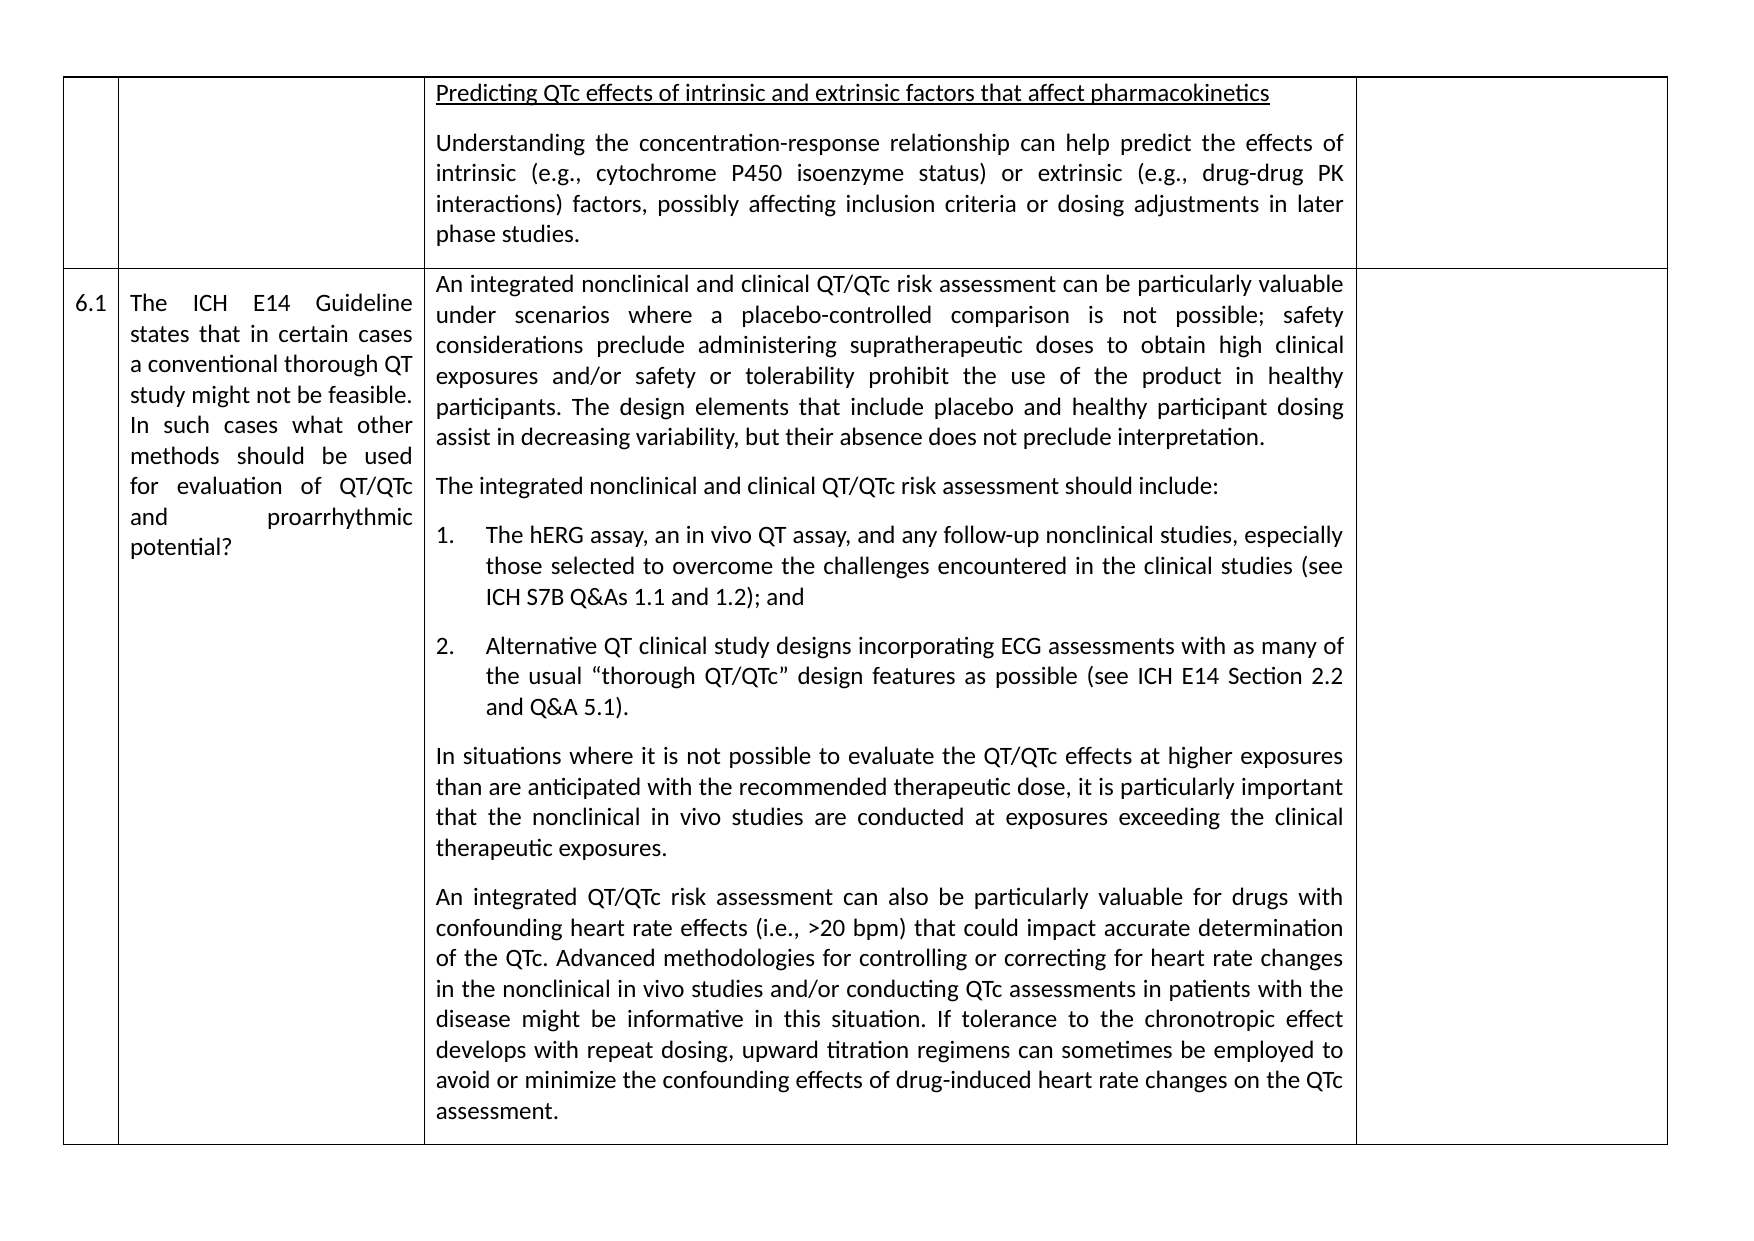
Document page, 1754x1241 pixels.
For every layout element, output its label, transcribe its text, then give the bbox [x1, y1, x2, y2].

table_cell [425, 78, 1356, 267]
table_cell An integrated nonclinical and clinical QT/QTc risk assessment can be particularly valuable under scenarios where a placebo-controlled comparison is not possible; safety considerations preclude administering supratherapeutic doses to obtain high clinical exposures and/or safety or tolerability prohibit the use of the product in healthy participants. The design elements that include placebo and healthy participant dosing assist in decreasing variability, but their absence does not preclude interpretation. The integrated nonclinical and clinical QT/QTc risk assessment should include: The hERG assay, an in vivo QT assay, and any follow-up nonclinical studies, especially those selected to overcome the challenges encountered in the clinical studies (see ICH S7B Q&As 1.1 and 1.2); and Alternative QT clinical study designs incorporating ECG assessments with as many of the usual “thorough QT/QTc” design features as possible (see ICH E14 Section 2.2 and Q&A 5.1). In situations where it is not possible to evaluate the QT/QTc effects at higher exposures than are anticipated with the recommended therapeutic dose, it is particularly important that the nonclinical in vivo studies are conducted at exposures exceeding the clinical therapeutic exposures. An integrated QT/QTc risk assessment can also be particularly valuable for drugs with confounding heart rate effects (i.e., >20 bpm) that could impact accurate determination of the QTc. Advanced methodologies for controlling or correcting for heart rate changes in the nonclinical in vivo studies and/or conducting QTc assessments in patients with the disease might be informative in this situation. If tolerance to the chronotropic effect develops with repeat dosing, upward titration regimens can sometimes be employed to avoid or minimize the confounding effects of drug-induced heart rate changes on the QTc assessment. [425, 269, 1356, 1144]
table_cell [1357, 269, 1667, 1144]
table_cell [1357, 78, 1667, 267]
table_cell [119, 269, 424, 1144]
table_cell 6.1 [64, 269, 118, 1144]
